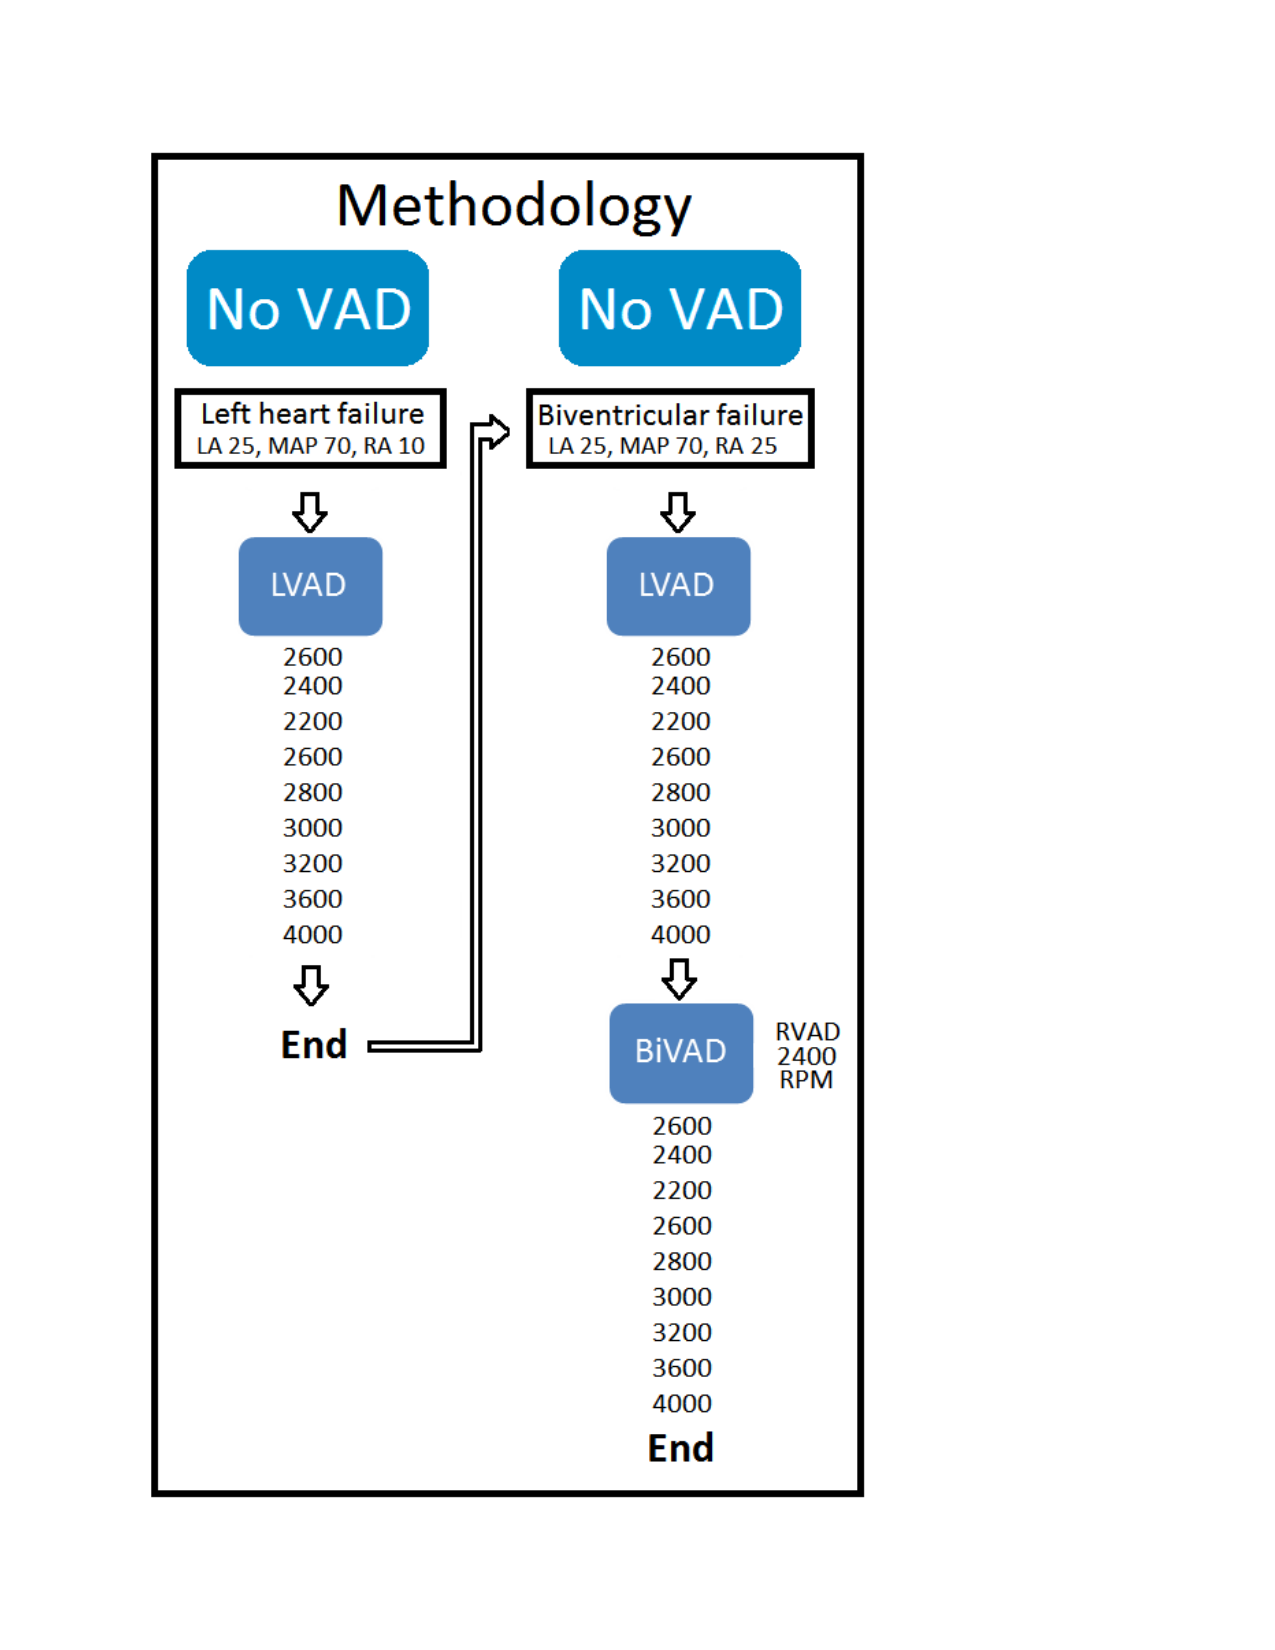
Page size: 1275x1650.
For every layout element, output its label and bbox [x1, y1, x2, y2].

picture [150, 150, 867, 1500]
